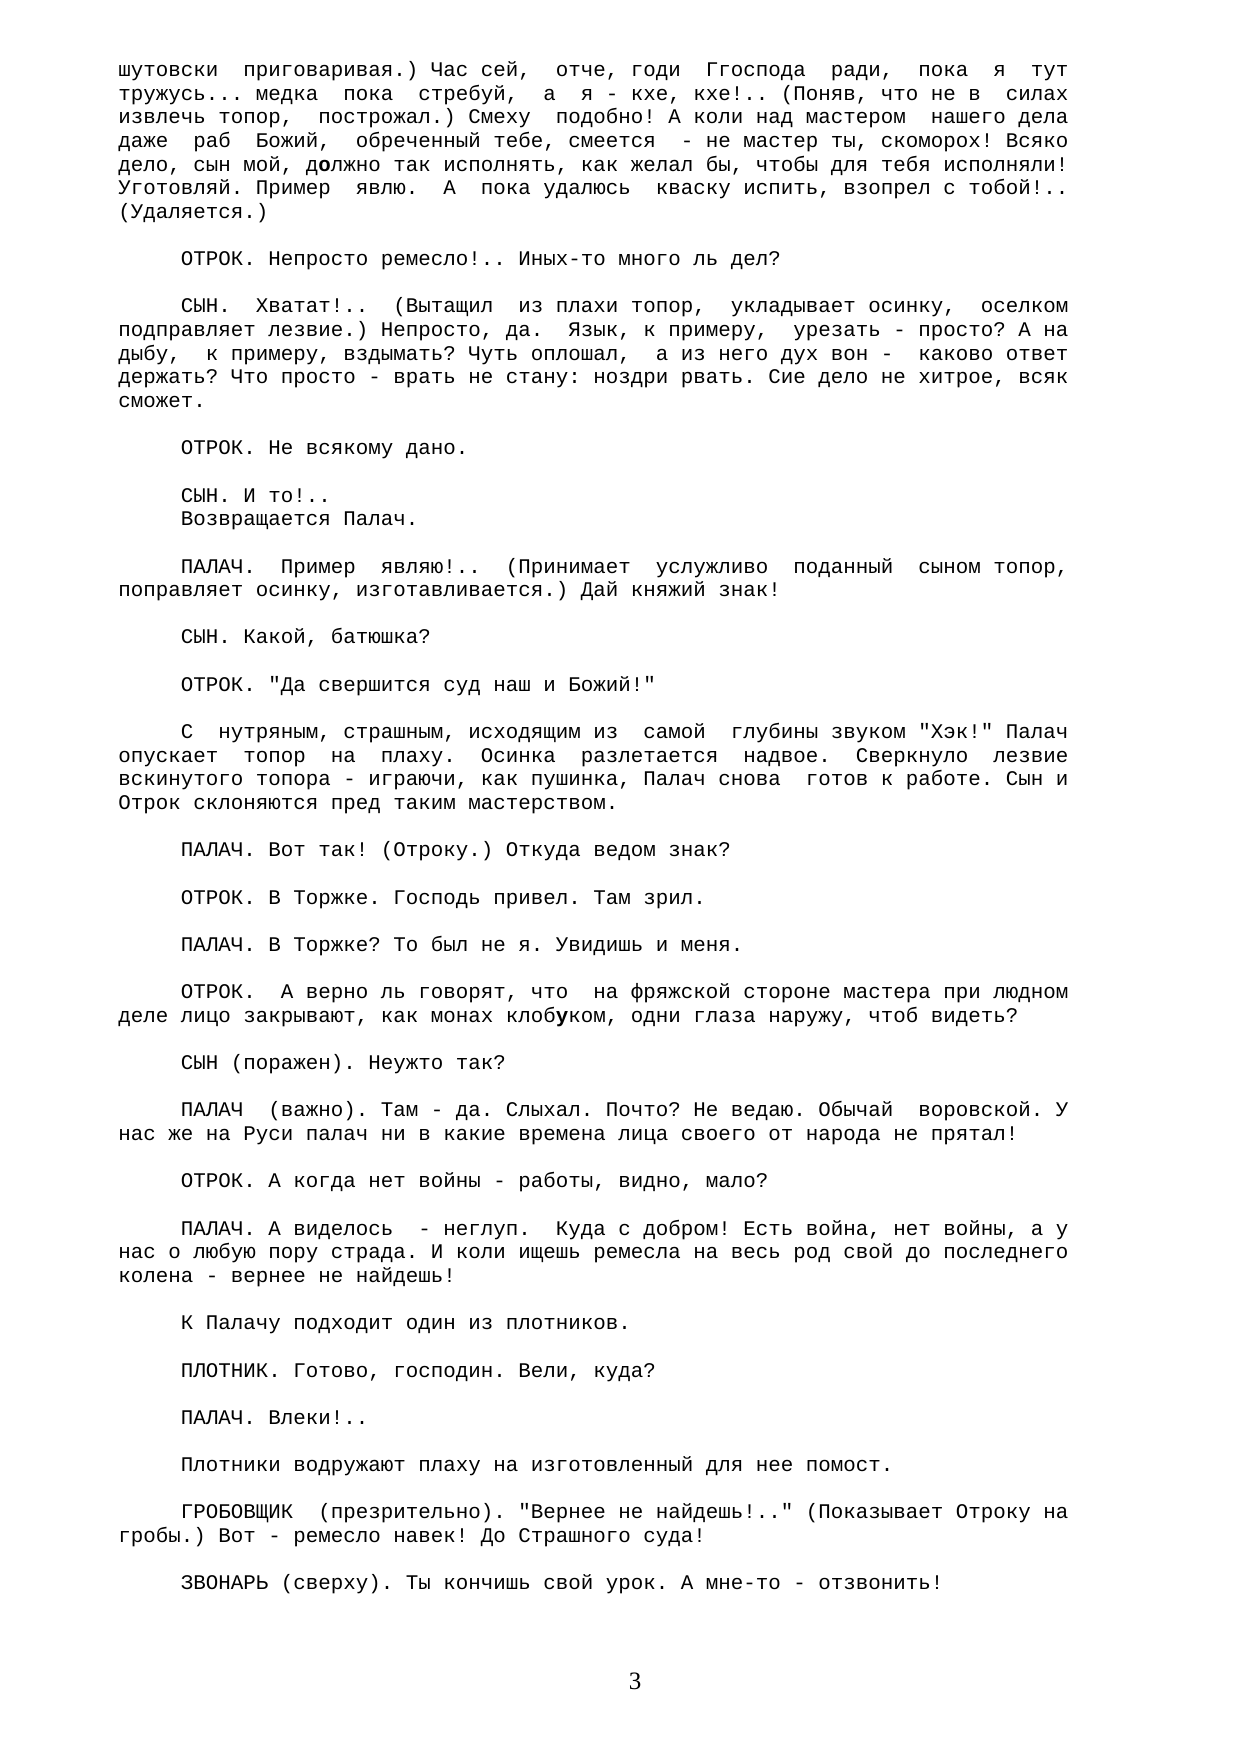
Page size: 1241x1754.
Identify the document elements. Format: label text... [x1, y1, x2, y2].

text С нутряным, страшным, исходящим из самой глубины звуком "Хэк!" Палач [118, 721, 1152, 745]
text ПАЛАЧ. Вот так! (Отроку.) Откуда ведом знак? [118, 839, 1152, 863]
text (Удаляется.) [118, 201, 1152, 224]
text ПАЛАЧ. А виделось - неглуп. Куда с добром! Есть война, нет войны, а у [118, 1218, 1152, 1241]
text колена - вернее не найдешь! [118, 1265, 1152, 1289]
text шутовски приговаривая.) Час сей, отче, годи Ггоспода ради, пока я тут [118, 59, 1152, 83]
text ОТРОК. В Торжке. Господь привел. Там зрил. [118, 887, 1152, 910]
text держать? Что просто - врать не стану: ноздри рвать. Сие дело не хитрое, всяк [118, 366, 1152, 390]
text деле лицо закрывают, как монах клобуком, одни глаза наружу, чтоб видеть? [118, 1005, 1152, 1028]
text СЫН (поражен). Неужто так? [118, 1052, 1152, 1076]
text поправляет осинку, изготавливается.) Дай княжий знак! [118, 579, 1152, 603]
text ОТРОК. А верно ль говорят, что на фряжской стороне мастера при людном [118, 981, 1152, 1005]
text ОТРОК. Непросто ремесло!.. Иных-то много ль дел? [118, 248, 1152, 272]
text Отрок склоняются пред таким мастерством. [118, 792, 1152, 816]
text ЗВОНАРЬ (сверху). Ты кончишь свой урок. А мне-то - отзвонить! [118, 1572, 1152, 1596]
text подправляет лезвие.) Непросто, да. Язык, к примеру, урезать - просто? А на [118, 319, 1152, 343]
text ГРОБОВЩИК (презрительно). "Вернее не найдешь!.." (Показывает Отроку на [118, 1501, 1152, 1525]
text ПАЛАЧ (важно). Там - да. Слыхал. Почто? Не ведаю. Обычай воровской. У [118, 1099, 1152, 1123]
text опускает топор на плаху. Осинка разлетается надвое. Сверкнуло лезвие [118, 745, 1152, 768]
text ПАЛАЧ. В Торжке? То был не я. Увидишь и меня. [118, 934, 1152, 958]
text Плотники водружают плаху на изготовленный для нее помост. [118, 1454, 1152, 1478]
text СЫН. Какой, батюшка? [118, 627, 1152, 650]
text СЫН. Хватат!.. (Вытащил из плахи топор, укладывает осинку, оселком [118, 296, 1152, 319]
text нас о любую пору страда. И коли ищешь ремесла на весь род свой до последнего [118, 1241, 1152, 1265]
text ОТРОК. А когда нет войны - работы, видно, мало? [118, 1170, 1152, 1194]
text нас же на Руси палач ни в какие времена лица своего от народа не прятал! [118, 1123, 1152, 1147]
text СЫН. И то!.. [118, 485, 1152, 508]
text тружусь... медка пока стребуй, а я - кхе, кхе!.. (Поняв, что не в силах [118, 83, 1152, 106]
text дыбу, к примеру, вздымать? Чуть оплошал, а из него дух вон - каково ответ [118, 343, 1152, 366]
text Уготовляй. Пример явлю. А пока удалюсь кваску испить, взопрел с тобой!.. [118, 177, 1152, 201]
text ПАЛАЧ. Пример являю!.. (Принимает услужливо поданный сыном топор, [118, 556, 1152, 579]
text вскинутого топора - играючи, как пушинка, Палач снова готов к работе. Сын и [118, 768, 1152, 792]
text ОТРОК. "Да свершится суд наш и Божий!" [118, 674, 1152, 697]
text сможет. [118, 390, 1152, 414]
text Возвращается Палач. [118, 508, 1152, 532]
text К Палачу подходит один из плотников. [118, 1312, 1152, 1336]
text даже раб Божий, обреченный тебе, смеется - не мастер ты, скоморох! Всяко [118, 130, 1152, 154]
text гробы.) Вот - ремесло навек! До Страшного суда! [118, 1525, 1152, 1549]
text ПАЛАЧ. Влеки!.. [118, 1407, 1152, 1431]
text ПЛОТНИК. Готово, господин. Вели, куда? [118, 1359, 1152, 1383]
text ОТРОК. Не всякому дано. [118, 437, 1152, 461]
text извлечь топор, построжал.) Смеху подобно! А коли над мастером нашего дела [118, 106, 1152, 130]
text дело, сын мой, должно так исполнять, как желал бы, чтобы для тебя исполняли! [118, 154, 1152, 177]
